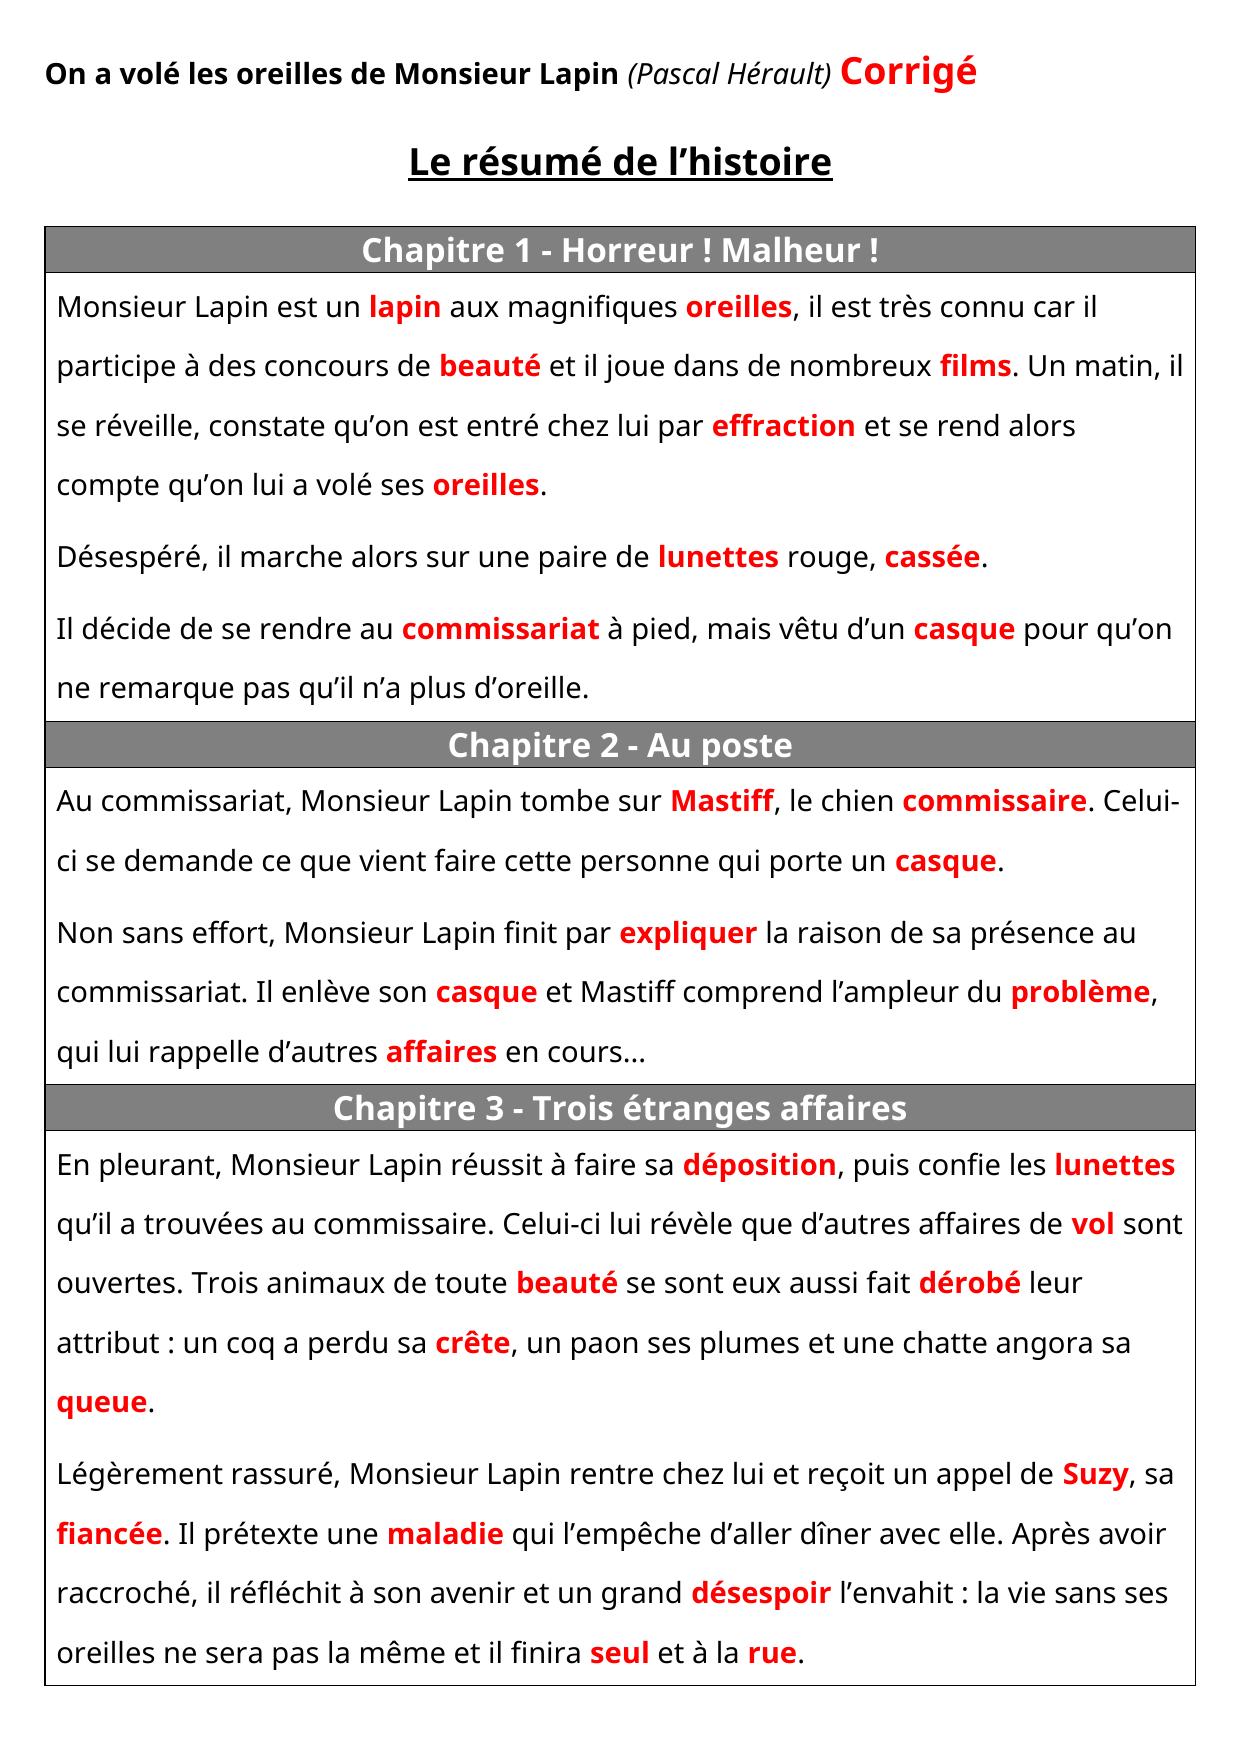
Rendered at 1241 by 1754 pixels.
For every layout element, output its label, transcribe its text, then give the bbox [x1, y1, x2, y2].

text On a volé les oreilles de Monsieur Lapin (Pascal Hérault) Corrigé [44, 44, 1196, 95]
table_cell Chapitre 3 - Trois étranges affaires [46, 1085, 1195, 1130]
table_cell Au commissariat, Monsieur Lapin tombe sur Mastiff, le chien commissaire. Celui-ci se demande ce que vient faire cette personne qui porte un casque. Non sans effort, Monsieur Lapin finit par expliquer la raison de sa présence au commissariat. Il enlève son casque et Mastiff comprend l’ampleur du problème, qui lui rappelle d’autres affaires en cours... [46, 768, 1195, 1084]
table_cell Monsieur Lapin est un lapin aux magnifiques oreilles, il est très connu car il participe à des concours de beauté et il joue dans de nombreux films. Un matin, il se réveille, constate qu’on est entré chez lui par effraction et se rend alors compte qu’on lui a volé ses oreilles. Désespéré, il marche alors sur une paire de lunettes rouge, cassée. Il décide de se rendre au commissariat à pied, mais vêtu d’un casque pour qu’on ne remarque pas qu’il n’a plus d’oreille. [46, 273, 1195, 721]
table_cell Chapitre 2 - Au poste [46, 722, 1195, 767]
text Le résumé de l’histoire [44, 135, 1196, 186]
table_cell En pleurant, Monsieur Lapin réussit à faire sa déposition, puis confie les lunettes qu’il a trouvées au commissaire. Celui-ci lui révèle que d’autres affaires de vol sont ouvertes. Trois animaux de toute beauté se sont eux aussi fait dérobé leur attribut : un coq a perdu sa crête, un paon ses plumes et une chatte angora sa queue. Légèrement rassuré, Monsieur Lapin rentre chez lui et reçoit un appel de Suzy, sa fiancée. Il prétexte une maladie qui l’empêche d’aller dîner avec elle. Après avoir raccroché, il réfléchit à son avenir et un grand désespoir l’envahit : la vie sans ses oreilles ne sera pas la même et il finira seul et à la rue. [46, 1131, 1195, 1685]
table_header Chapitre 1 - Horreur ! Malheur ! [46, 227, 1195, 272]
